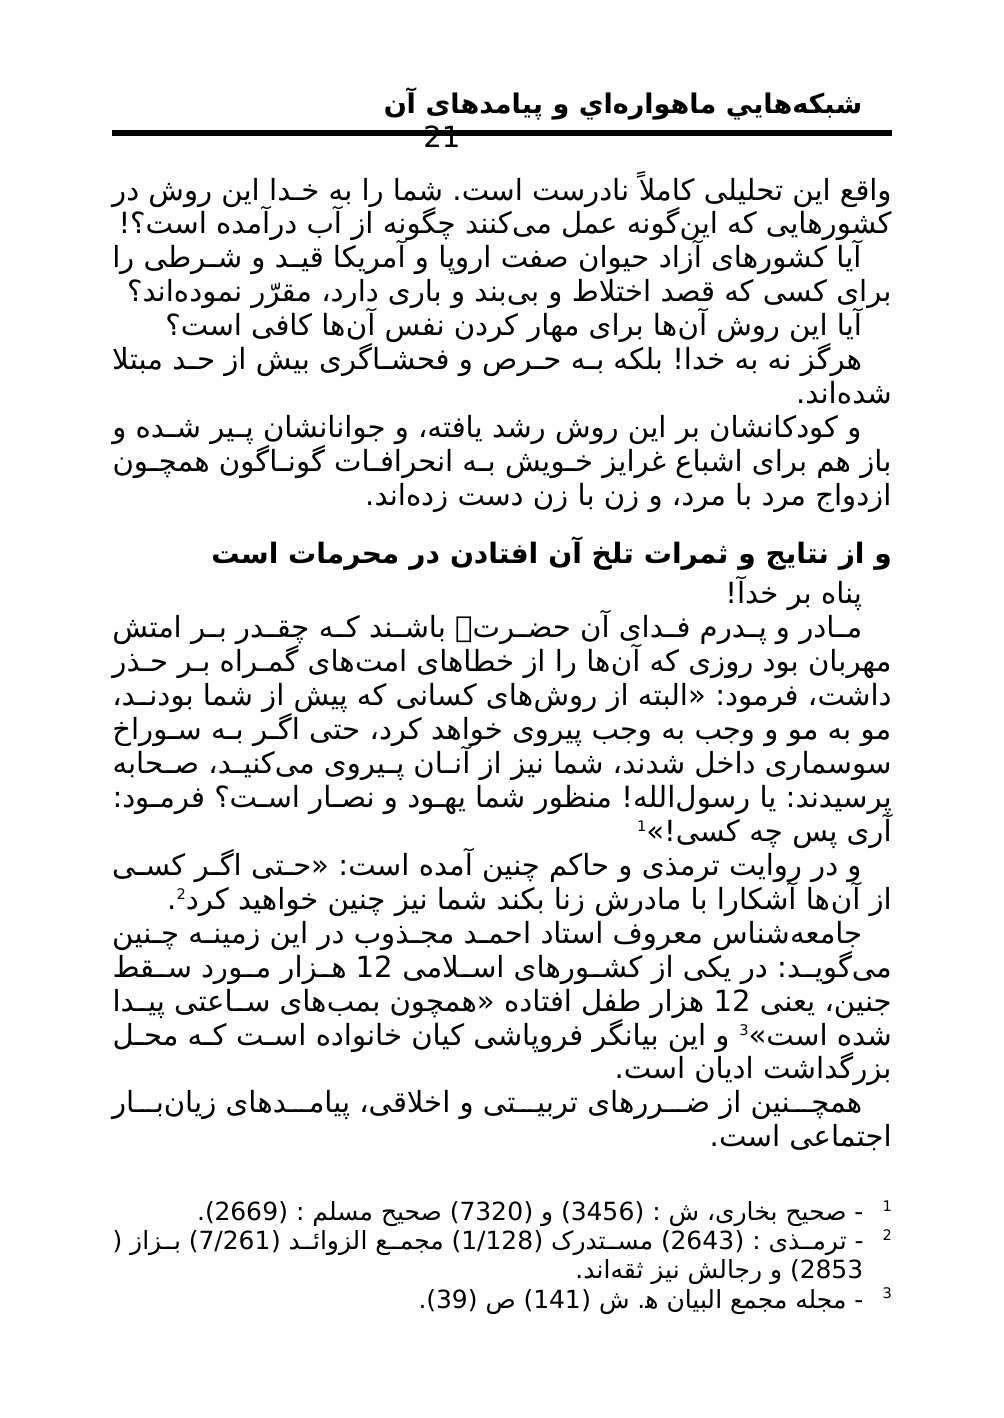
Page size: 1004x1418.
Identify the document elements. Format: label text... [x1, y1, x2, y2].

text آیا کشورهای آزاد حیوان صفت اروپا و آمریکا قید و شرطی را برای کسی که قصد اختلاط و بی‌بند و باری دارد، مقرّر نموده‌اند؟ [112, 241, 892, 309]
text و در روایت ترمذی و حاکم چنین آمده است: «حتی اگر کسی از آن‌ها آشکارا با مادرش زنا بکند شما نیز چنین خواهید کرد. [112, 848, 892, 916]
text جامعه‌شناس معروف استاد احمد مجذوب در این زمینه چنین می‌گوید: در یکی از کشورهای اسلامی 12 هزار مورد سقط جنین، یعنی 12 هزار طفل افتاده «همچون بمب‌های ساعتی پیدا شده است» و این بیانگر فروپاشی کیان خانواده است که محل بزرگداشت ادیان است. [112, 916, 892, 1086]
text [112, 173, 892, 241]
text و کودکانشان بر این روش رشد یافته، و جوانانشان پیر شده و باز هم برای اشباع غرایز خویش به انحرافات گوناگون همچون ازدواج مرد با مرد، و زن با زن دست زده‌اند. [112, 411, 892, 512]
text مادر و پدرم فدای آن حضرت باشند که چقدر بر امتش مهربان بود روزی که آن‌ها را از خطاهای امت‌های گمراه بر حذر داشت، فرمود: «البته از روش‌های کسانی که پیش از شما بودند، مو به مو و وجب به وجب پیروی خواهد کرد، حتی اگر به سوراخ سوسماری داخل شدند، شما نیز از آنان پیروی می‌کنید، صحابه پرسیدند: یا رسول‌الله! منظور شما یهود و نصار است؟ فرمود: آری پس چه کسی!» [112, 610, 892, 848]
text همچنین از ضررهای تربیتی و اخلاقی، پیامدهای زیان‌بار اجتماعی است. [112, 1086, 892, 1154]
text آیا این روش آن‌ها برای مهار کردن نفس آن‌ها کافی است؟ [112, 309, 892, 343]
text هرگز نه به خدا! بلکه به حرص و فحشا‌گری بیش از حد مبتلا شده‌اند. [112, 343, 892, 411]
text و از نتایج و ثمرات تلخ آن افتادن در محرمات است [112, 537, 892, 570]
text پناه بر خدآ! [112, 576, 892, 610]
